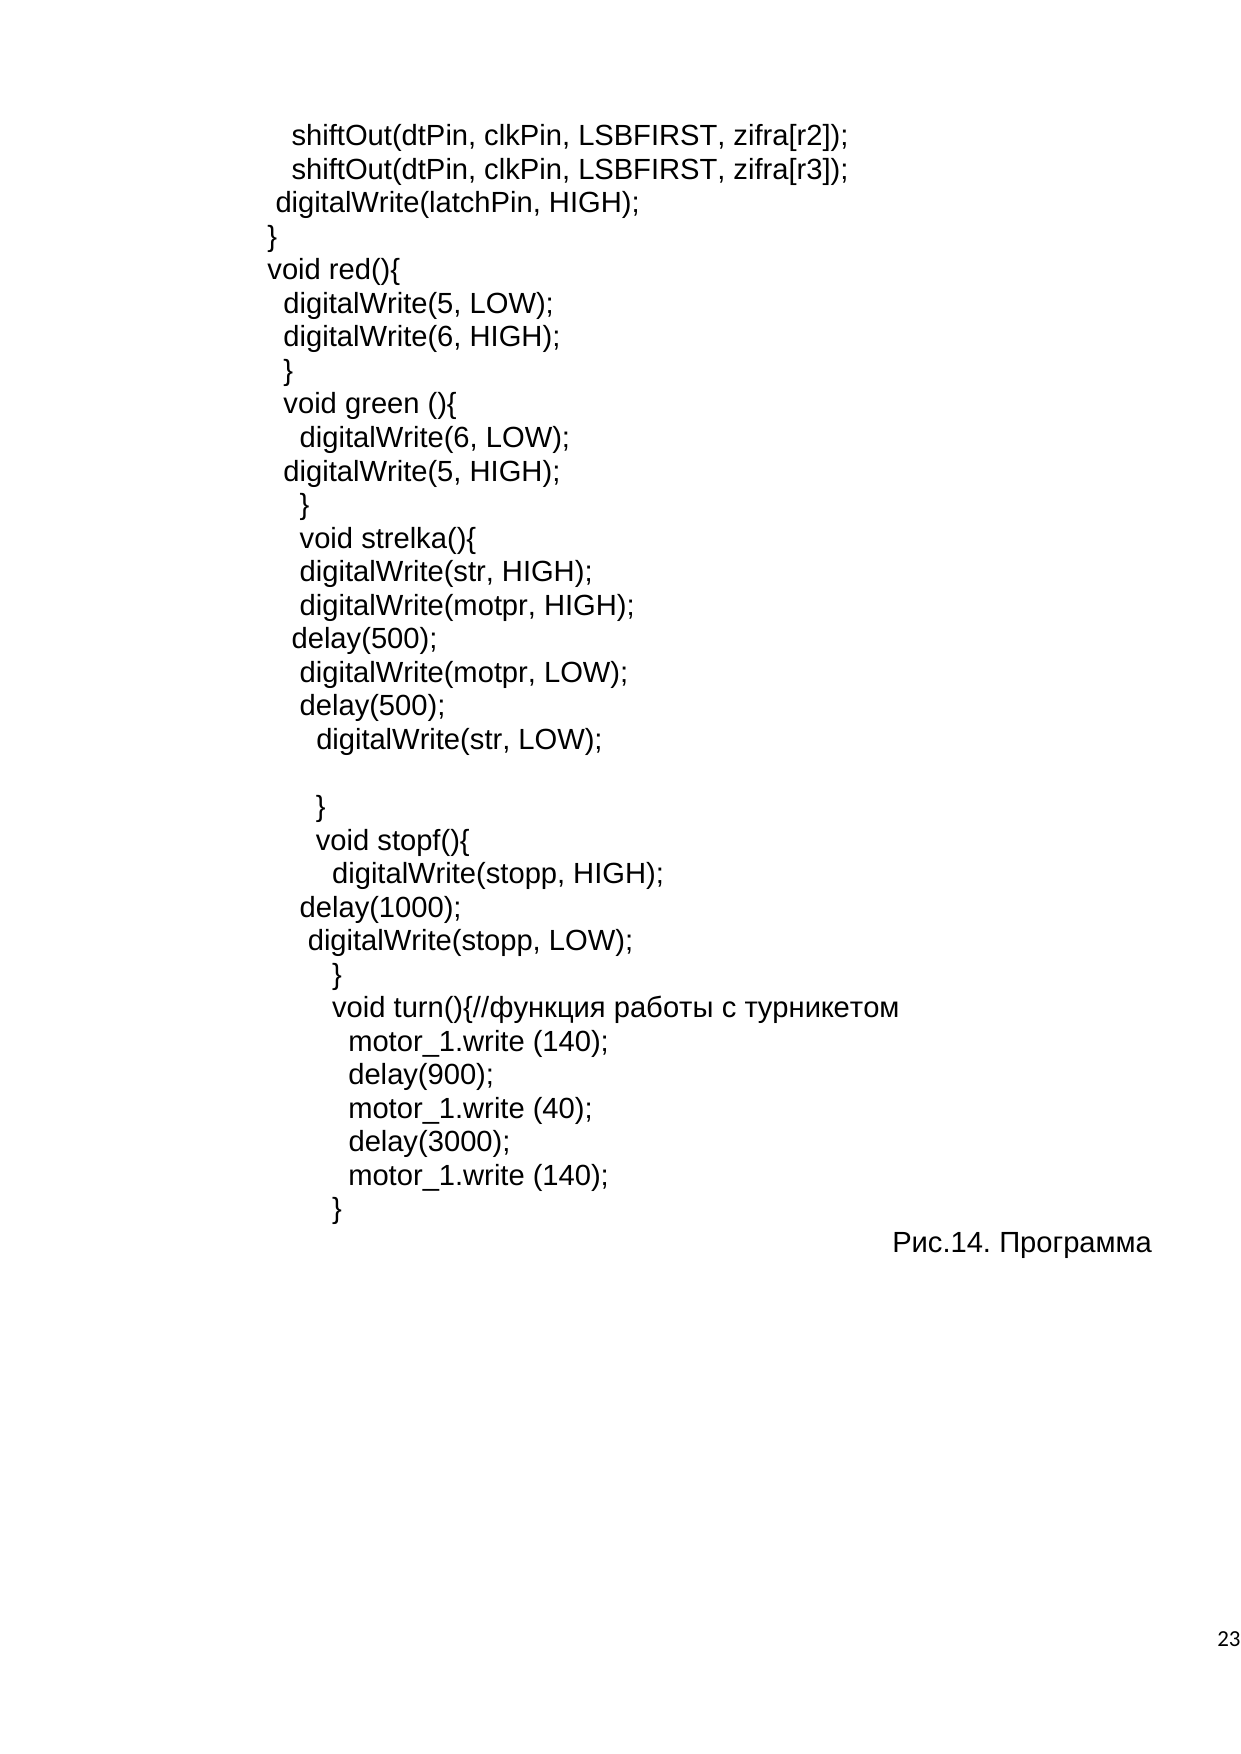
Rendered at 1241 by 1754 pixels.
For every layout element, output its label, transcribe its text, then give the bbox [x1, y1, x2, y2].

text } [177, 1191, 1152, 1225]
text digitalWrite(motpr, HIGH); [177, 588, 1152, 621]
text } [177, 789, 1152, 822]
text motor_1.write (40); [177, 1091, 1152, 1124]
text delay(3000); [177, 1124, 1152, 1158]
text delay(500); [177, 621, 1152, 655]
text void strelka(){ [177, 521, 1152, 554]
text digitalWrite(str, LOW); [177, 722, 1152, 755]
text delay(900); [177, 1057, 1152, 1091]
text delay(1000); [177, 889, 1152, 923]
text shiftOut(dtPin, clkPin, LSBFIRST, zifra[r3]); [177, 152, 1152, 185]
text void green (){ [177, 386, 1152, 420]
text void red(){ [177, 252, 1152, 286]
text Рис.14. Программа [177, 1225, 1152, 1258]
text } [177, 219, 1152, 252]
text shiftOut(dtPin, clkPin, LSBFIRST, zifra[r2]); [177, 118, 1152, 152]
text digitalWrite(6, HIGH); [177, 319, 1152, 353]
text } [177, 487, 1152, 521]
text motor_1.write (140); [177, 1158, 1152, 1191]
text digitalWrite(5, HIGH); [177, 453, 1152, 487]
text digitalWrite(stopp, HIGH); [177, 856, 1152, 889]
text digitalWrite(latchPin, HIGH); [177, 185, 1152, 219]
text digitalWrite(6, LOW); [177, 420, 1152, 453]
text void stopf(){ [177, 822, 1152, 856]
text } [177, 957, 1152, 990]
text digitalWrite(motpr, LOW); [177, 655, 1152, 688]
text digitalWrite(5, LOW); [177, 286, 1152, 319]
text delay(500); [177, 688, 1152, 722]
text void turn(){//функция работы с турникетом [177, 990, 1152, 1024]
text } [177, 353, 1152, 386]
text digitalWrite(stopp, LOW); [177, 923, 1152, 957]
text digitalWrite(str, HIGH); [177, 554, 1152, 588]
text motor_1.write (140); [177, 1024, 1152, 1057]
